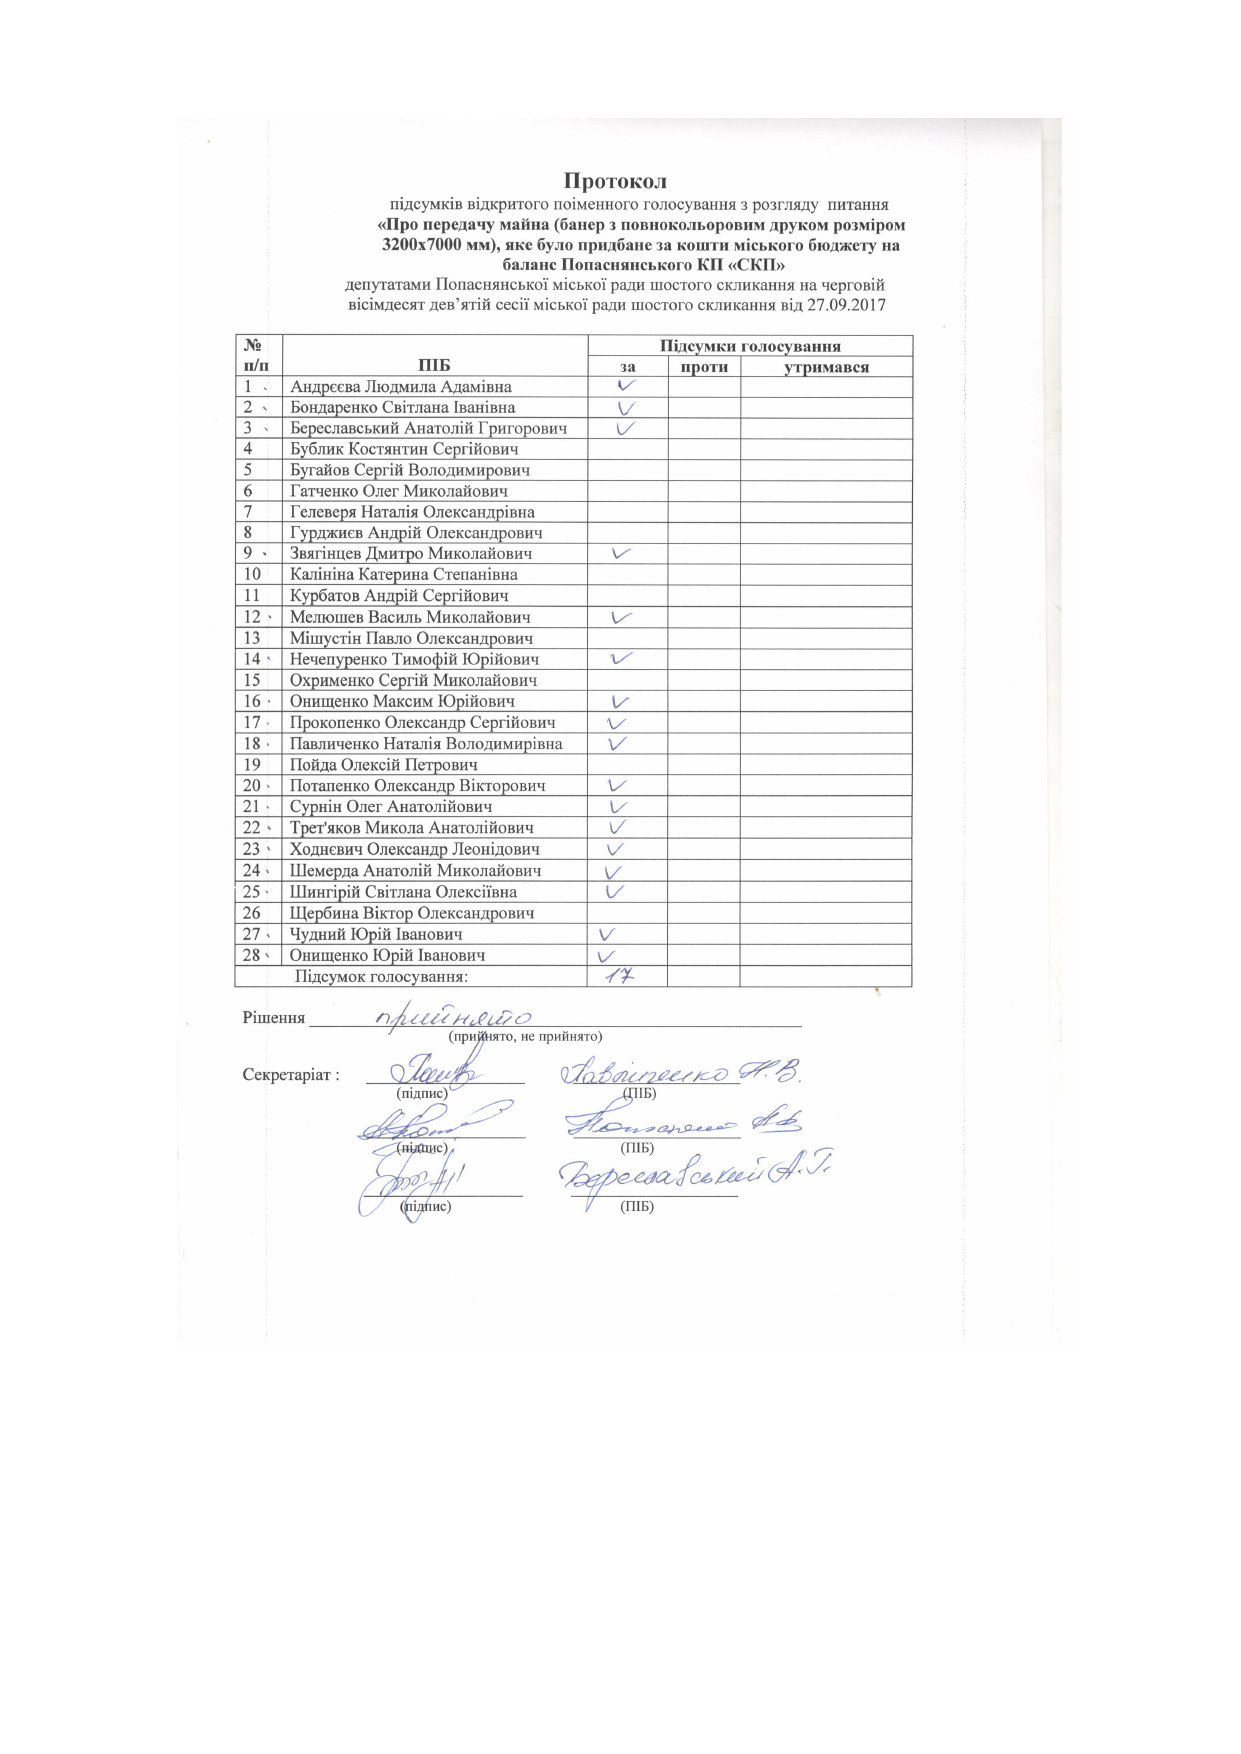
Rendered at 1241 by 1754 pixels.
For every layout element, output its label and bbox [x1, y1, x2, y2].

picture [177, 118, 1075, 1350]
